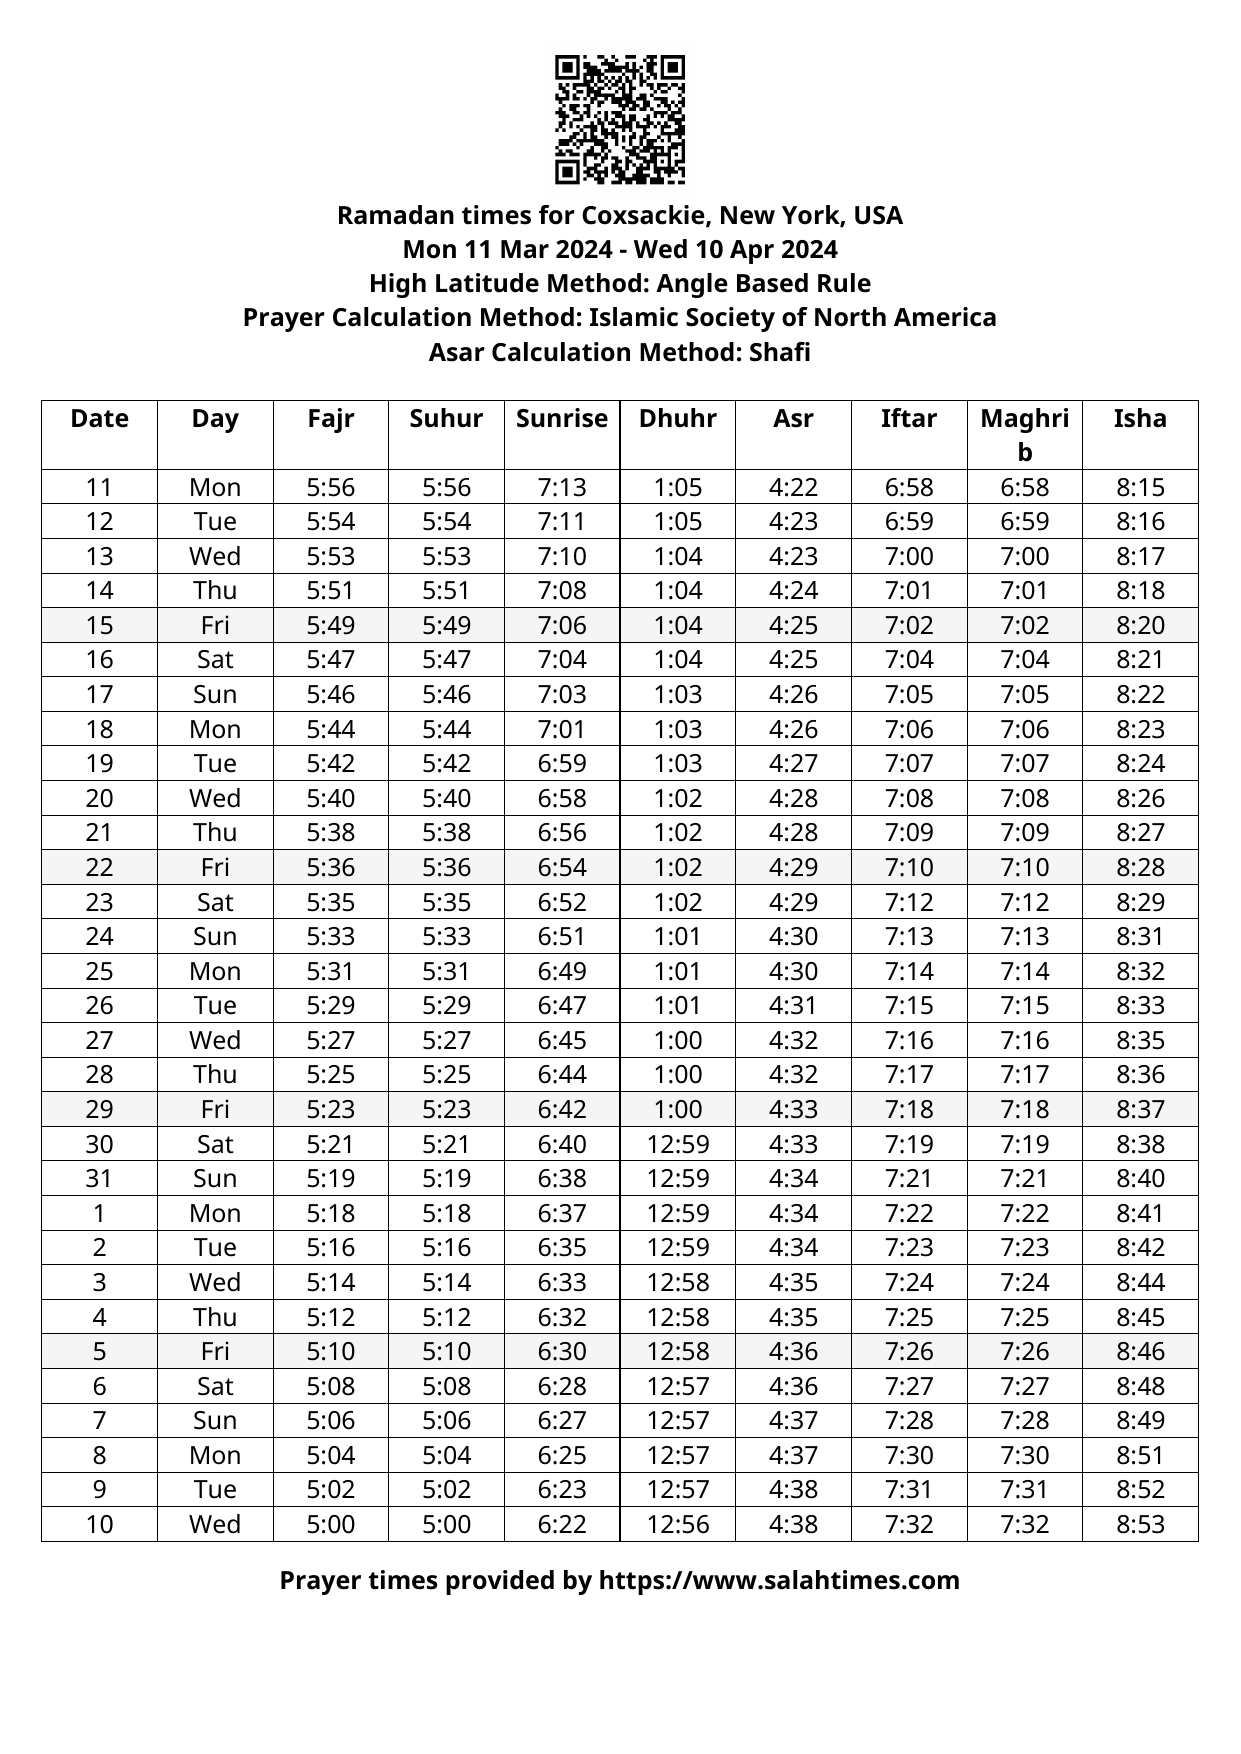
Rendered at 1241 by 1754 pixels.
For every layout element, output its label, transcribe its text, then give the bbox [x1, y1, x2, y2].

table_cell 4:23 [736, 539, 851, 572]
table_cell 5:16 [274, 1231, 388, 1264]
table_cell 5:18 [274, 1196, 388, 1229]
table_cell 7:13 [505, 470, 619, 503]
table_cell 5:33 [389, 919, 504, 953]
table_cell 7:30 [852, 1438, 967, 1472]
table_cell Sat [158, 1369, 273, 1402]
table_cell 5:23 [389, 1092, 504, 1126]
table_cell Wed [158, 1023, 273, 1057]
table_cell 7:22 [968, 1196, 1082, 1229]
table_cell 4:30 [736, 919, 851, 953]
table_cell Tue [158, 1473, 273, 1506]
table_cell Fri [158, 608, 273, 642]
table_cell 22 [42, 850, 157, 884]
table_cell 12:58 [621, 1300, 735, 1333]
table_cell 7:24 [852, 1265, 967, 1299]
table_header Isha [1083, 401, 1198, 469]
table_cell 5:19 [389, 1161, 504, 1195]
table_cell 7:18 [968, 1092, 1082, 1126]
table_cell 1:04 [621, 643, 735, 676]
table_cell 8:26 [1083, 781, 1198, 814]
table_cell 7:23 [852, 1231, 967, 1264]
table_cell 6:30 [505, 1334, 619, 1368]
table_cell Wed [158, 781, 273, 814]
table_cell 7:31 [968, 1473, 1082, 1506]
table_cell 5:40 [274, 781, 388, 814]
table_cell 26 [42, 989, 157, 1022]
table_cell 7:30 [968, 1438, 1082, 1472]
table_cell 7:19 [852, 1127, 967, 1160]
table_cell 6:25 [505, 1438, 619, 1472]
table_cell 5:23 [274, 1092, 388, 1126]
table_cell 4:38 [736, 1507, 851, 1541]
table_cell 7:01 [968, 574, 1082, 607]
table_cell 5:51 [274, 574, 388, 607]
table_cell 7:17 [852, 1058, 967, 1091]
table_cell 8:41 [1083, 1196, 1198, 1229]
table_cell 5:56 [274, 470, 388, 503]
table_cell 5:51 [389, 574, 504, 607]
table_cell 12:58 [621, 1265, 735, 1299]
table_cell 5:25 [389, 1058, 504, 1091]
table_cell 5:14 [274, 1265, 388, 1299]
table_cell 7:26 [968, 1334, 1082, 1368]
table_cell 12:56 [621, 1507, 735, 1541]
table_cell 4:34 [736, 1196, 851, 1229]
table_cell 1:01 [621, 954, 735, 987]
table_cell 4:25 [736, 643, 851, 676]
table_cell 7:15 [852, 989, 967, 1022]
table_cell 5:36 [274, 850, 388, 884]
table_cell 27 [42, 1023, 157, 1057]
table_cell 4:29 [736, 885, 851, 918]
text Ramadan times for Coxsackie, New York, USA [42, 198, 1198, 232]
table_header Date [42, 401, 157, 469]
table_cell 8:40 [1083, 1161, 1198, 1195]
table_cell 4:34 [736, 1161, 851, 1195]
table_cell 5:35 [389, 885, 504, 918]
table_cell 10 [42, 1507, 157, 1541]
table_cell 7:11 [505, 504, 619, 538]
table_cell 7:32 [968, 1507, 1082, 1541]
table_cell 7:28 [852, 1404, 967, 1437]
text Mon 11 Mar 2024 - Wed 10 Apr 2024 [42, 232, 1198, 266]
table_cell 12:57 [621, 1369, 735, 1402]
table_cell 6:44 [505, 1058, 619, 1091]
table_cell 7:07 [852, 746, 967, 780]
table_cell 15 [42, 608, 157, 642]
text Prayer Calculation Method: Islamic Society of North America [42, 300, 1198, 334]
table_cell 5:27 [389, 1023, 504, 1057]
table_cell 5:40 [389, 781, 504, 814]
table_cell 18 [42, 712, 157, 745]
table_cell 5:31 [389, 954, 504, 987]
table_cell 7:24 [968, 1265, 1082, 1299]
table_cell Thu [158, 1300, 273, 1333]
table_cell 7:00 [852, 539, 967, 572]
table_cell 5:54 [274, 504, 388, 538]
table_header Iftar [852, 401, 967, 469]
table_cell 7:25 [968, 1300, 1082, 1333]
text Asar Calculation Method: Shafi [42, 334, 1198, 368]
table_cell 4:25 [736, 608, 851, 642]
table_cell 4:37 [736, 1438, 851, 1472]
table_cell 12:59 [621, 1196, 735, 1229]
table_cell 7:32 [852, 1507, 967, 1541]
table_cell 31 [42, 1161, 157, 1195]
table_cell 5:02 [274, 1473, 388, 1506]
table_cell 6:22 [505, 1507, 619, 1541]
table_cell 8:16 [1083, 504, 1198, 538]
table_cell 4:28 [736, 816, 851, 849]
table_cell 29 [42, 1092, 157, 1126]
table_cell 6:32 [505, 1300, 619, 1333]
table_cell 4:35 [736, 1265, 851, 1299]
table_cell 12:57 [621, 1404, 735, 1437]
table_cell 5:33 [274, 919, 388, 953]
table_cell 6:52 [505, 885, 619, 918]
table_cell 1:03 [621, 746, 735, 780]
table_cell 5:02 [389, 1473, 504, 1506]
table_cell 7:28 [968, 1404, 1082, 1437]
table_cell 8:45 [1083, 1300, 1198, 1333]
table_cell 6:56 [505, 816, 619, 849]
table_cell 7:02 [852, 608, 967, 642]
table_cell 5:18 [389, 1196, 504, 1229]
table_cell 5:21 [274, 1127, 388, 1160]
table_cell 5:06 [389, 1404, 504, 1437]
table_cell 5:08 [389, 1369, 504, 1402]
table_cell 1:00 [621, 1023, 735, 1057]
table_cell 4:34 [736, 1231, 851, 1264]
table_cell 8:46 [1083, 1334, 1198, 1368]
table_cell 5:36 [389, 850, 504, 884]
table_cell Thu [158, 1058, 273, 1091]
table_cell 5:35 [274, 885, 388, 918]
table_cell Mon [158, 470, 273, 503]
table_cell 23 [42, 885, 157, 918]
table_cell 4:36 [736, 1334, 851, 1368]
table_cell 7:04 [968, 643, 1082, 676]
table_cell Tue [158, 1231, 273, 1264]
table_cell 4:29 [736, 850, 851, 884]
table_cell 7:23 [968, 1231, 1082, 1264]
table_cell 7:05 [968, 677, 1082, 711]
table_cell 8:22 [1083, 677, 1198, 711]
table_cell 8:48 [1083, 1369, 1198, 1402]
table_cell 12:58 [621, 1334, 735, 1368]
table_cell 6:58 [505, 781, 619, 814]
table_cell 7:21 [968, 1161, 1082, 1195]
table_cell 7:25 [852, 1300, 967, 1333]
table_cell Wed [158, 1265, 273, 1299]
table_cell 4:32 [736, 1058, 851, 1091]
table_cell 7:12 [852, 885, 967, 918]
table_cell 6:47 [505, 989, 619, 1022]
table_cell 5:53 [274, 539, 388, 572]
table_cell 7:13 [852, 919, 967, 953]
table_cell 4:28 [736, 781, 851, 814]
table_cell 5 [42, 1334, 157, 1368]
table_cell 7:02 [968, 608, 1082, 642]
table_cell 7:04 [852, 643, 967, 676]
table_cell 7:18 [852, 1092, 967, 1126]
table_cell 4:35 [736, 1300, 851, 1333]
table_cell 5:19 [274, 1161, 388, 1195]
table_cell Sun [158, 1404, 273, 1437]
table_cell 7:15 [968, 989, 1082, 1022]
table_cell 13 [42, 539, 157, 572]
table_cell 6:37 [505, 1196, 619, 1229]
table_cell 6:59 [968, 504, 1082, 538]
picture [542, 41, 699, 198]
table_cell 8:20 [1083, 608, 1198, 642]
table_cell Sat [158, 885, 273, 918]
table_cell 8:32 [1083, 954, 1198, 987]
table_cell 21 [42, 816, 157, 849]
table_cell 5:38 [389, 816, 504, 849]
table_cell 7:08 [505, 574, 619, 607]
table_cell 1:03 [621, 712, 735, 745]
table_cell 6 [42, 1369, 157, 1402]
table_cell 6:27 [505, 1404, 619, 1437]
table_cell 1:02 [621, 850, 735, 884]
table_cell 7:19 [968, 1127, 1082, 1160]
table_cell 6:58 [852, 470, 967, 503]
table_cell 7:26 [852, 1334, 967, 1368]
table_cell 2 [42, 1231, 157, 1264]
table_cell Sun [158, 677, 273, 711]
table_cell 5:47 [274, 643, 388, 676]
table_cell Mon [158, 1438, 273, 1472]
table_cell 17 [42, 677, 157, 711]
table_cell 8 [42, 1438, 157, 1472]
table_cell 7:01 [852, 574, 967, 607]
table_cell 5:00 [389, 1507, 504, 1541]
table_cell Fri [158, 1092, 273, 1126]
table_cell 1:03 [621, 677, 735, 711]
table_cell 8:15 [1083, 470, 1198, 503]
table_cell 7:08 [852, 781, 967, 814]
table_cell 6:28 [505, 1369, 619, 1402]
table_cell 6:35 [505, 1231, 619, 1264]
table_cell 4:32 [736, 1023, 851, 1057]
table_cell Wed [158, 539, 273, 572]
table_cell 12:57 [621, 1438, 735, 1472]
table_cell 12:59 [621, 1231, 735, 1264]
table_cell 6:42 [505, 1092, 619, 1126]
table_cell 4:38 [736, 1473, 851, 1506]
table_cell 6:33 [505, 1265, 619, 1299]
table_cell 5:53 [389, 539, 504, 572]
table_cell 1:01 [621, 989, 735, 1022]
table_cell 6:38 [505, 1161, 619, 1195]
table_cell 7:13 [968, 919, 1082, 953]
table_cell 8:53 [1083, 1507, 1198, 1541]
table_cell Tue [158, 989, 273, 1022]
table_cell 7:05 [852, 677, 967, 711]
table_cell 7:27 [852, 1369, 967, 1402]
table_cell 5:06 [274, 1404, 388, 1437]
table_cell 1:01 [621, 919, 735, 953]
table_cell 7:14 [968, 954, 1082, 987]
table_cell Fri [158, 850, 273, 884]
table_cell Sun [158, 1161, 273, 1195]
table_cell 16 [42, 643, 157, 676]
table_cell 8:35 [1083, 1023, 1198, 1057]
table_cell 1:04 [621, 574, 735, 607]
table_cell 8:29 [1083, 885, 1198, 918]
table_cell 7:04 [505, 643, 619, 676]
table_cell 8:38 [1083, 1127, 1198, 1160]
table_cell 3 [42, 1265, 157, 1299]
table_cell 4:36 [736, 1369, 851, 1402]
table_cell 6:51 [505, 919, 619, 953]
table_header Maghrib [968, 401, 1082, 469]
table_cell 5:12 [274, 1300, 388, 1333]
table_cell 1:02 [621, 781, 735, 814]
table_cell 5:08 [274, 1369, 388, 1402]
table_cell 7:27 [968, 1369, 1082, 1402]
table_cell 7 [42, 1404, 157, 1437]
table_cell 1:02 [621, 816, 735, 849]
table_cell 1:02 [621, 885, 735, 918]
table_cell Mon [158, 954, 273, 987]
table_cell 6:23 [505, 1473, 619, 1506]
table_cell 8:52 [1083, 1473, 1198, 1506]
table_cell 4:33 [736, 1092, 851, 1126]
table_cell 6:54 [505, 850, 619, 884]
table_cell 4:33 [736, 1127, 851, 1160]
table_cell 20 [42, 781, 157, 814]
table_cell 8:42 [1083, 1231, 1198, 1264]
table_cell 7:06 [505, 608, 619, 642]
table_cell 5:46 [274, 677, 388, 711]
table_header Asr [736, 401, 851, 469]
table_cell Thu [158, 574, 273, 607]
table_cell 4:22 [736, 470, 851, 503]
table_cell 1:00 [621, 1092, 735, 1126]
table_cell 9 [42, 1473, 157, 1506]
table_cell 7:00 [968, 539, 1082, 572]
table_header Day [158, 401, 273, 469]
table_cell 5:54 [389, 504, 504, 538]
table_cell 12 [42, 504, 157, 538]
table_cell 7:10 [852, 850, 967, 884]
table_cell 8:27 [1083, 816, 1198, 849]
table_cell 25 [42, 954, 157, 987]
table_cell 4 [42, 1300, 157, 1333]
table_cell Thu [158, 816, 273, 849]
table_cell 5:44 [274, 712, 388, 745]
table_cell 5:31 [274, 954, 388, 987]
table_cell 4:30 [736, 954, 851, 987]
table_cell 5:42 [274, 746, 388, 780]
table_cell 5:49 [389, 608, 504, 642]
table_cell 12:59 [621, 1161, 735, 1195]
table_cell 5:27 [274, 1023, 388, 1057]
table_cell 5:04 [389, 1438, 504, 1472]
table_cell 5:10 [274, 1334, 388, 1368]
table_cell 4:27 [736, 746, 851, 780]
table_cell 5:00 [274, 1507, 388, 1541]
table_cell 1:05 [621, 470, 735, 503]
table_cell 6:59 [852, 504, 967, 538]
table_cell 5:29 [274, 989, 388, 1022]
table_cell 5:04 [274, 1438, 388, 1472]
table_cell 8:23 [1083, 712, 1198, 745]
table_cell 5:10 [389, 1334, 504, 1368]
table_cell 6:45 [505, 1023, 619, 1057]
table_cell 8:31 [1083, 919, 1198, 953]
table_cell 7:08 [968, 781, 1082, 814]
table_cell 7:03 [505, 677, 619, 711]
table_cell 4:37 [736, 1404, 851, 1437]
table_cell 8:28 [1083, 850, 1198, 884]
table_cell 5:46 [389, 677, 504, 711]
table_cell 28 [42, 1058, 157, 1091]
table_cell 4:26 [736, 712, 851, 745]
text High Latitude Method: Angle Based Rule [42, 266, 1198, 300]
table_cell 5:42 [389, 746, 504, 780]
table_cell 7:16 [968, 1023, 1082, 1057]
table_cell 5:38 [274, 816, 388, 849]
table_cell 6:40 [505, 1127, 619, 1160]
table_cell 5:47 [389, 643, 504, 676]
table_cell 7:06 [852, 712, 967, 745]
table_cell 1 [42, 1196, 157, 1229]
table_cell 7:06 [968, 712, 1082, 745]
table_cell 8:37 [1083, 1092, 1198, 1126]
table_cell 12:57 [621, 1473, 735, 1506]
table_cell 1:00 [621, 1058, 735, 1091]
table_cell 5:29 [389, 989, 504, 1022]
table_cell 4:26 [736, 677, 851, 711]
table_cell 19 [42, 746, 157, 780]
text Prayer times provided by https://www.salahtimes.com [42, 1563, 1198, 1597]
table_header Suhur [389, 401, 504, 469]
table_cell Tue [158, 746, 273, 780]
table_cell Mon [158, 1196, 273, 1229]
table_cell 7:12 [968, 885, 1082, 918]
table_cell 7:09 [968, 816, 1082, 849]
table_cell 5:25 [274, 1058, 388, 1091]
table_cell 1:05 [621, 504, 735, 538]
table_cell Wed [158, 1507, 273, 1541]
table_cell 12:59 [621, 1127, 735, 1160]
table_cell 7:10 [505, 539, 619, 572]
table_cell Sat [158, 643, 273, 676]
table_cell 8:17 [1083, 539, 1198, 572]
table_cell Sun [158, 919, 273, 953]
table_cell 5:56 [389, 470, 504, 503]
table_cell 7:07 [968, 746, 1082, 780]
table_cell 5:44 [389, 712, 504, 745]
table_cell 5:12 [389, 1300, 504, 1333]
table_cell 8:36 [1083, 1058, 1198, 1091]
table_cell 1:04 [621, 539, 735, 572]
table_header Sunrise [505, 401, 619, 469]
table_cell 14 [42, 574, 157, 607]
table_cell 30 [42, 1127, 157, 1160]
table_cell 5:14 [389, 1265, 504, 1299]
table_cell 8:18 [1083, 574, 1198, 607]
table_cell 7:09 [852, 816, 967, 849]
table_cell Mon [158, 712, 273, 745]
table_cell 8:49 [1083, 1404, 1198, 1437]
table_cell 7:01 [505, 712, 619, 745]
table_cell 7:21 [852, 1161, 967, 1195]
table_cell 7:17 [968, 1058, 1082, 1091]
table_cell 7:14 [852, 954, 967, 987]
table_cell 7:31 [852, 1473, 967, 1506]
table_cell 6:58 [968, 470, 1082, 503]
table_cell Tue [158, 504, 273, 538]
table_cell 8:44 [1083, 1265, 1198, 1299]
table_cell 5:21 [389, 1127, 504, 1160]
table_cell 7:10 [968, 850, 1082, 884]
table_header Dhuhr [621, 401, 735, 469]
table_cell 5:49 [274, 608, 388, 642]
table_header Fajr [274, 401, 388, 469]
table_cell 4:24 [736, 574, 851, 607]
table_cell 8:51 [1083, 1438, 1198, 1472]
table_cell 7:22 [852, 1196, 967, 1229]
table_cell 6:49 [505, 954, 619, 987]
table_cell 4:31 [736, 989, 851, 1022]
table_cell 11 [42, 470, 157, 503]
table_cell 24 [42, 919, 157, 953]
table_cell Sat [158, 1127, 273, 1160]
table_cell 7:16 [852, 1023, 967, 1057]
table_cell 8:21 [1083, 643, 1198, 676]
table_cell Fri [158, 1334, 273, 1368]
table_cell 8:24 [1083, 746, 1198, 780]
table_cell 5:16 [389, 1231, 504, 1264]
table_cell 4:23 [736, 504, 851, 538]
table_cell 6:59 [505, 746, 619, 780]
table_cell 8:33 [1083, 989, 1198, 1022]
table_cell 1:04 [621, 608, 735, 642]
